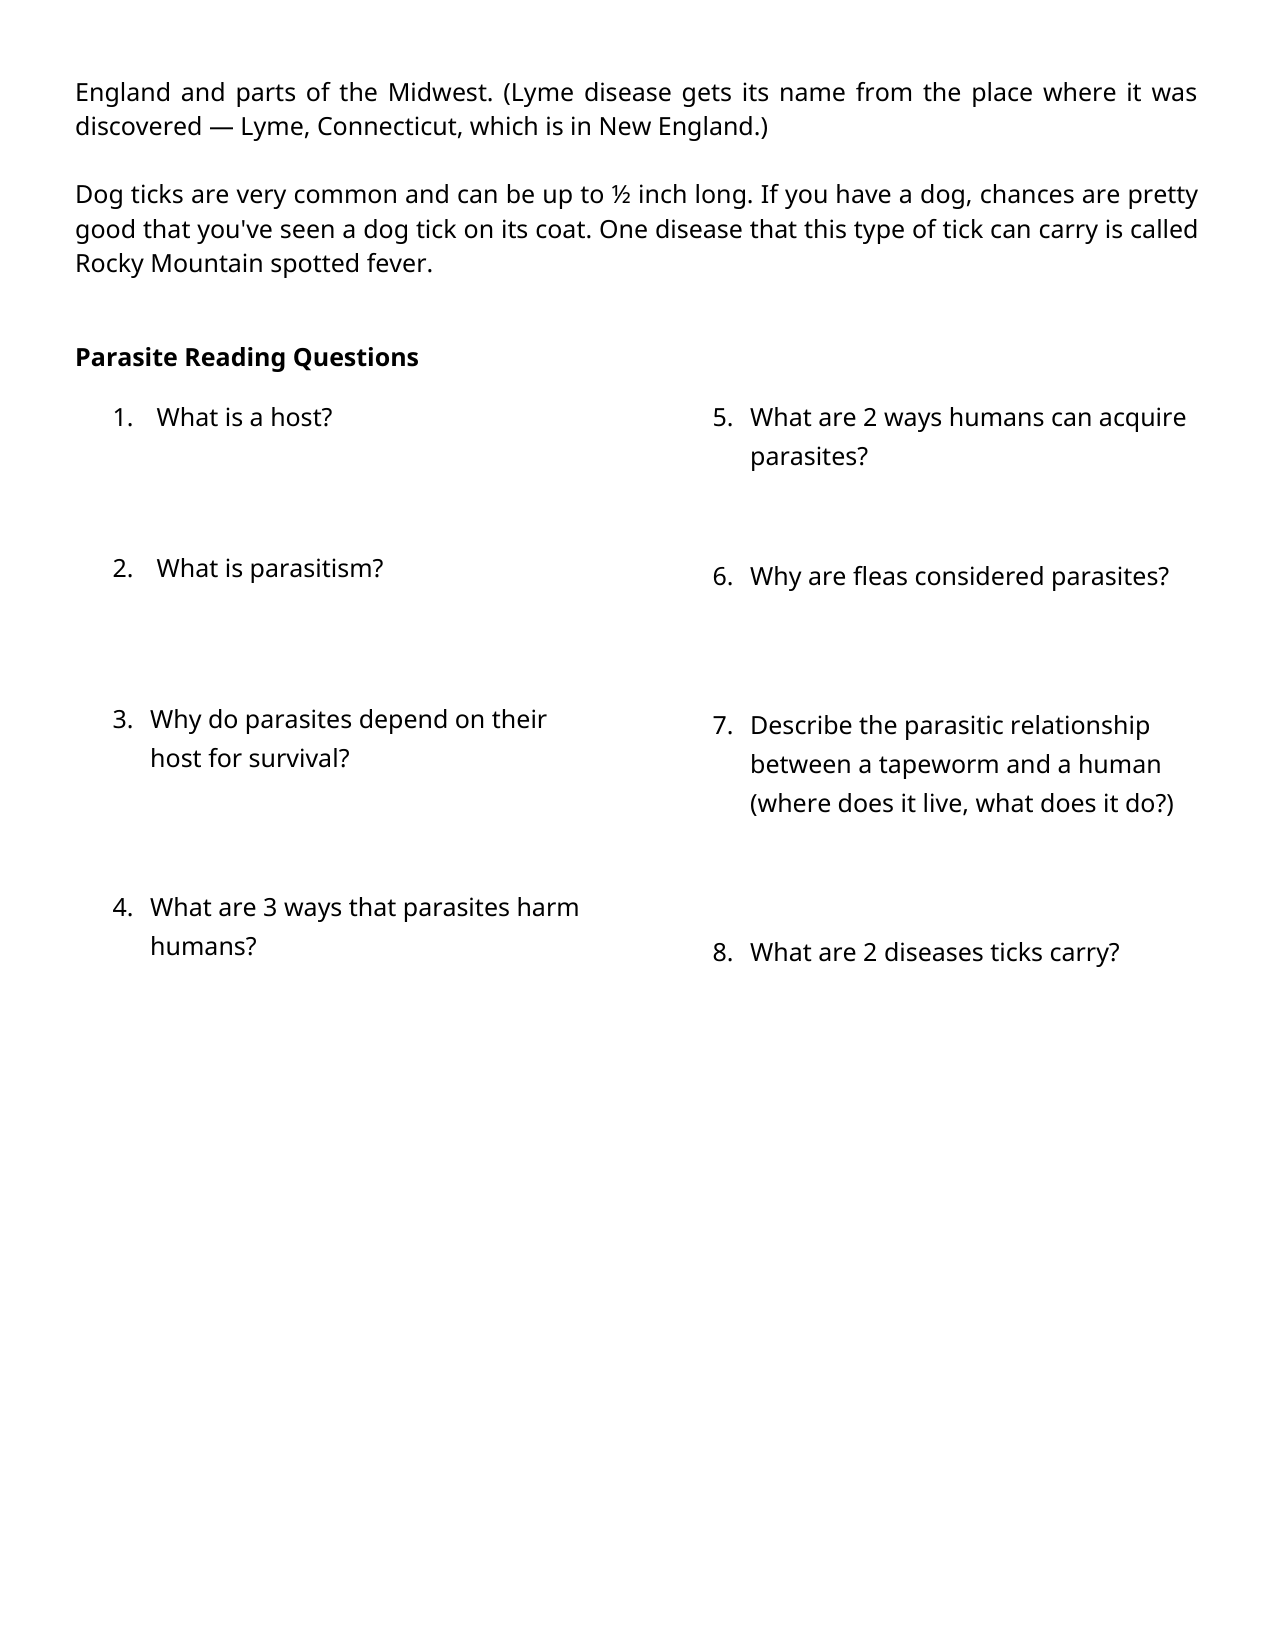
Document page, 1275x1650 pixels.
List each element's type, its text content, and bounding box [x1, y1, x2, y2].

list Why do parasites depend on their host for survival? [112, 702, 600, 775]
list Why are fleas considered parasites? [712, 558, 1200, 593]
list What is parasitism? [112, 551, 600, 585]
list What are 2 ways humans can acquire parasites? [712, 399, 1200, 473]
text Dog ticks are very common and can be up to ½ inch long. If you have a dog, chances are pretty good that you've seen a dog tick on its coat. One disease that this type of tick can carry is called Rocky Mountain spotted fever. [75, 177, 1200, 279]
list What are 3 ways that parasites harm humans? [112, 890, 600, 963]
list What is a host? [112, 399, 600, 466]
list What are 2 diseases ticks carry? [712, 934, 1200, 968]
list Describe the parasitic relationship between a tapeworm and a human (where does it live, what does it do?) [712, 707, 1200, 820]
text Parasite Reading Questions [75, 339, 1200, 373]
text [75, 75, 1200, 143]
